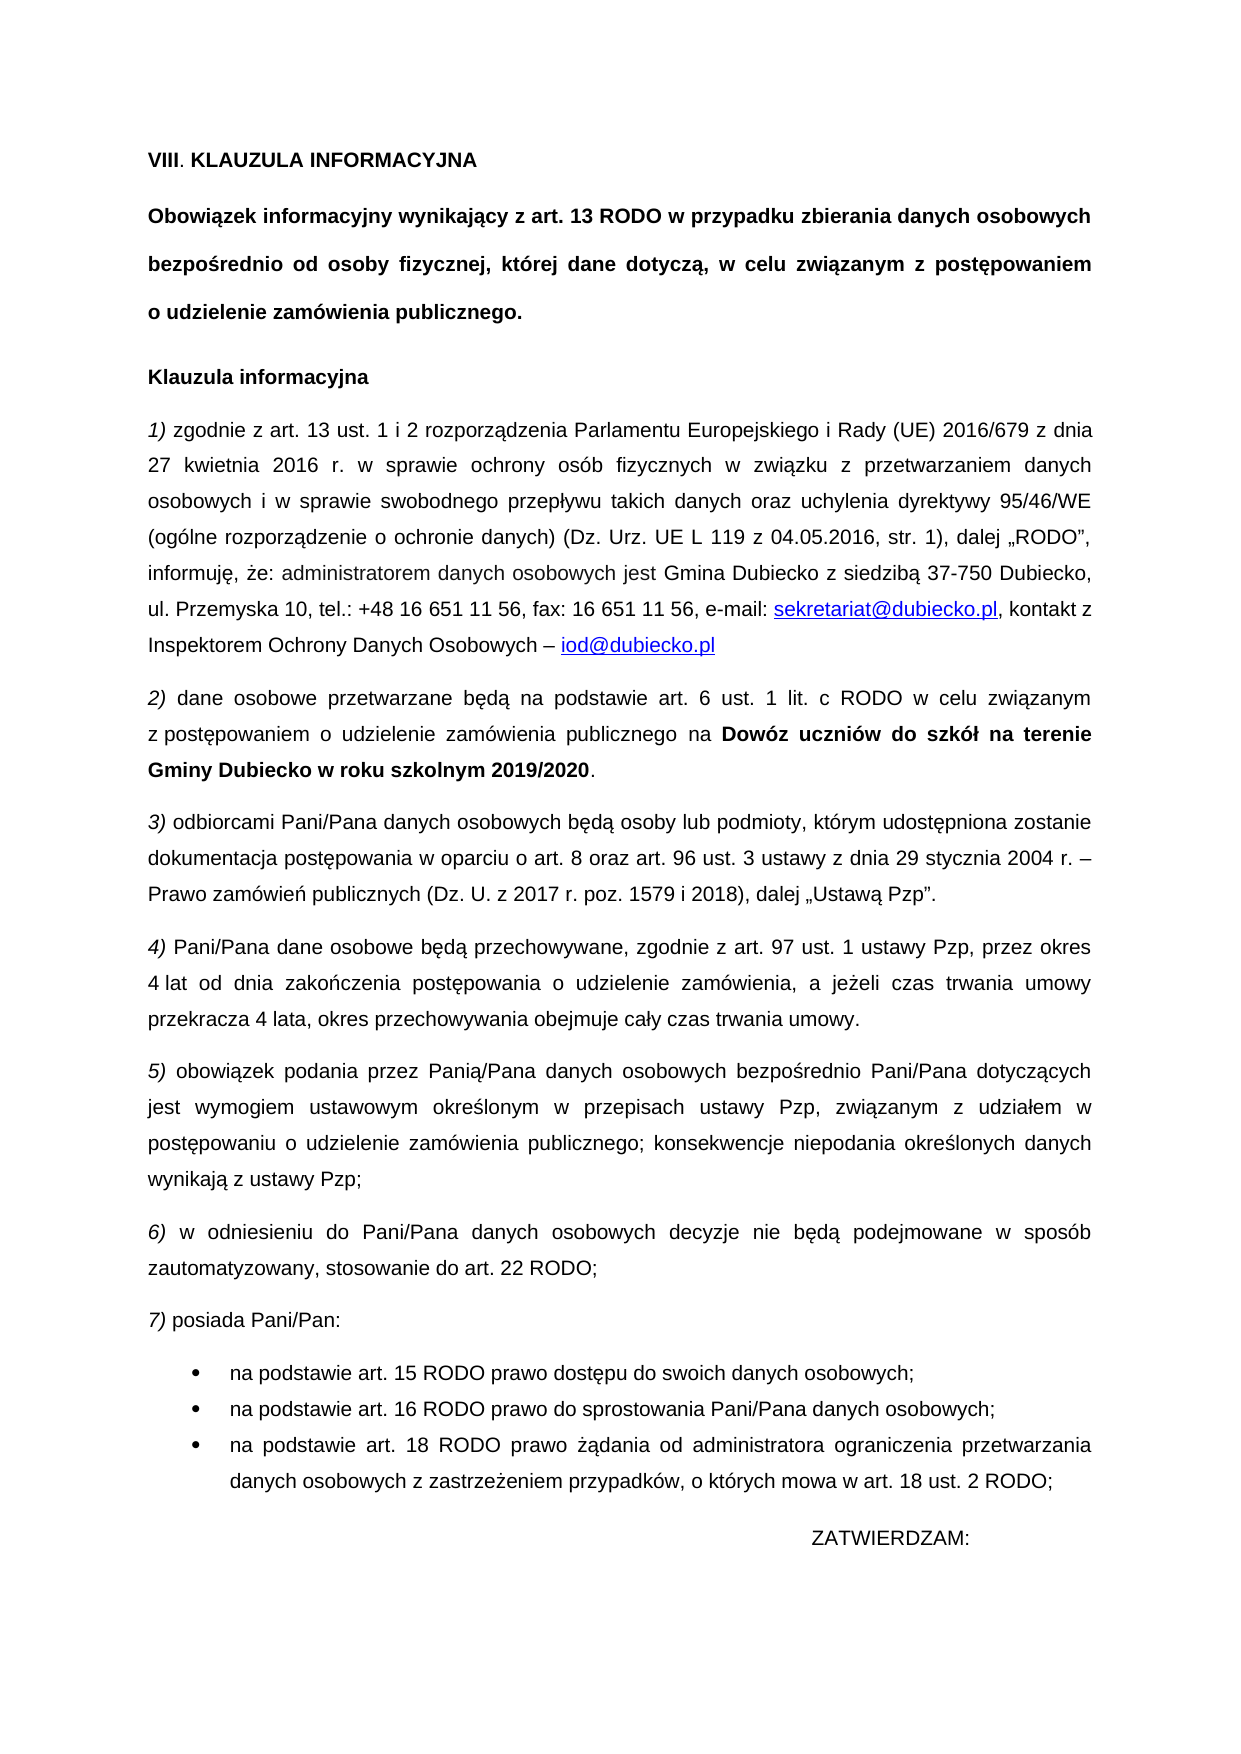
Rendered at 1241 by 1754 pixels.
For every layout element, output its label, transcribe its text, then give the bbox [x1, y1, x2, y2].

list na podstawie art. 18 RODO prawo żądania od administratora ograniczenia przetwarzania danych osobowych z zastrzeżeniem przypadków, o których mowa w art. 18 ust. 2 RODO; [192, 1433, 1093, 1493]
text VIII. KLAUZULA INFORMACYJNA [148, 148, 1093, 172]
text Klauzula informacyjna [148, 365, 1093, 389]
text 4) Pani/Pana dane osobowe będą przechowywane, zgodnie z art. 97 ust. 1 ustawy Pzp, przez okres 4 lat od dnia zakończenia postępowania o udzielenie zamówienia, a jeżeli czas trwania umowy przekracza 4 lata, okres przechowywania obejmuje cały czas trwania umowy. [148, 934, 1093, 1030]
text ZATWIERDZAM: [738, 1526, 1093, 1549]
text Obowiązek informacyjny wynikający z art. 13 RODO w przypadku zbierania danych osobowych bezpośrednio od osoby fizycznej, której dane dotyczą, w celu związanym z postępowaniem o udzielenie zamówienia publicznego. [148, 204, 1093, 324]
text 5) obowiązek podania przez Panią/Pana danych osobowych bezpośrednio Pani/Pana dotyczących jest wymogiem ustawowym określonym w przepisach ustawy Pzp, związanym z udziałem w postępowaniu o udzielenie zamówienia publicznego; konsekwencje niepodania określonych danych wynikają z ustawy Pzp; [148, 1059, 1093, 1191]
text 2) dane osobowe przetwarzane będą na podstawie art. 6 ust. 1 lit. c RODO w celu związanym z postępowaniem o udzielenie zamówienia publicznego na Dowóz uczniów do szkół na terenie Gminy Dubiecko w roku szkolnym 2019/2020. [148, 686, 1093, 781]
text 7) posiada Pani/Pan: [148, 1308, 1093, 1332]
list na podstawie art. 16 RODO prawo do sprostowania Pani/Pana danych osobowych; [192, 1397, 1093, 1421]
list na podstawie art. 15 RODO prawo dostępu do swoich danych osobowych; [192, 1361, 1093, 1385]
text 3) odbiorcami Pani/Pana danych osobowych będą osoby lub podmioty, którym udostępniona zostanie dokumentacja postępowania w oparciu o art. 8 oraz art. 96 ust. 3 ustawy z dnia 29 stycznia 2004 r. – Prawo zamówień publicznych (Dz. U. z 2017 r. poz. 1579 i 2018), dalej „Ustawą Pzp”. [148, 810, 1093, 906]
text 6) w odniesieniu do Pani/Pana danych osobowych decyzje nie będą podejmowane w sposób zautomatyzowany, stosowanie do art. 22 RODO; [148, 1219, 1093, 1279]
text 1) zgodnie z art. 13 ust. 1 i 2 rozporządzenia Parlamentu Europejskiego i Rady (UE) 2016/679 z dnia 27 kwietnia 2016 r. w sprawie ochrony osób fizycznych w związku z przetwarzaniem danych osobowych i w sprawie swobodnego przepływu takich danych oraz uchylenia dyrektywy 95/46/WE (ogólne rozporządzenie o ochronie danych) (Dz. Urz. UE L 119 z 04.05.2016, str. 1), dalej „RODO”, informuję, że: administratorem danych osobowych jest Gmina Dubiecko z siedzibą 37-750 Dubiecko, ul. Przemyska 10, tel.: +48 16 651 11 56, fax: 16 651 11 56, e-mail: sekretariat@dubiecko.pl, kontakt z Inspektorem Ochrony Danych Osobowych – iod@dubiecko.pl [148, 417, 1093, 657]
